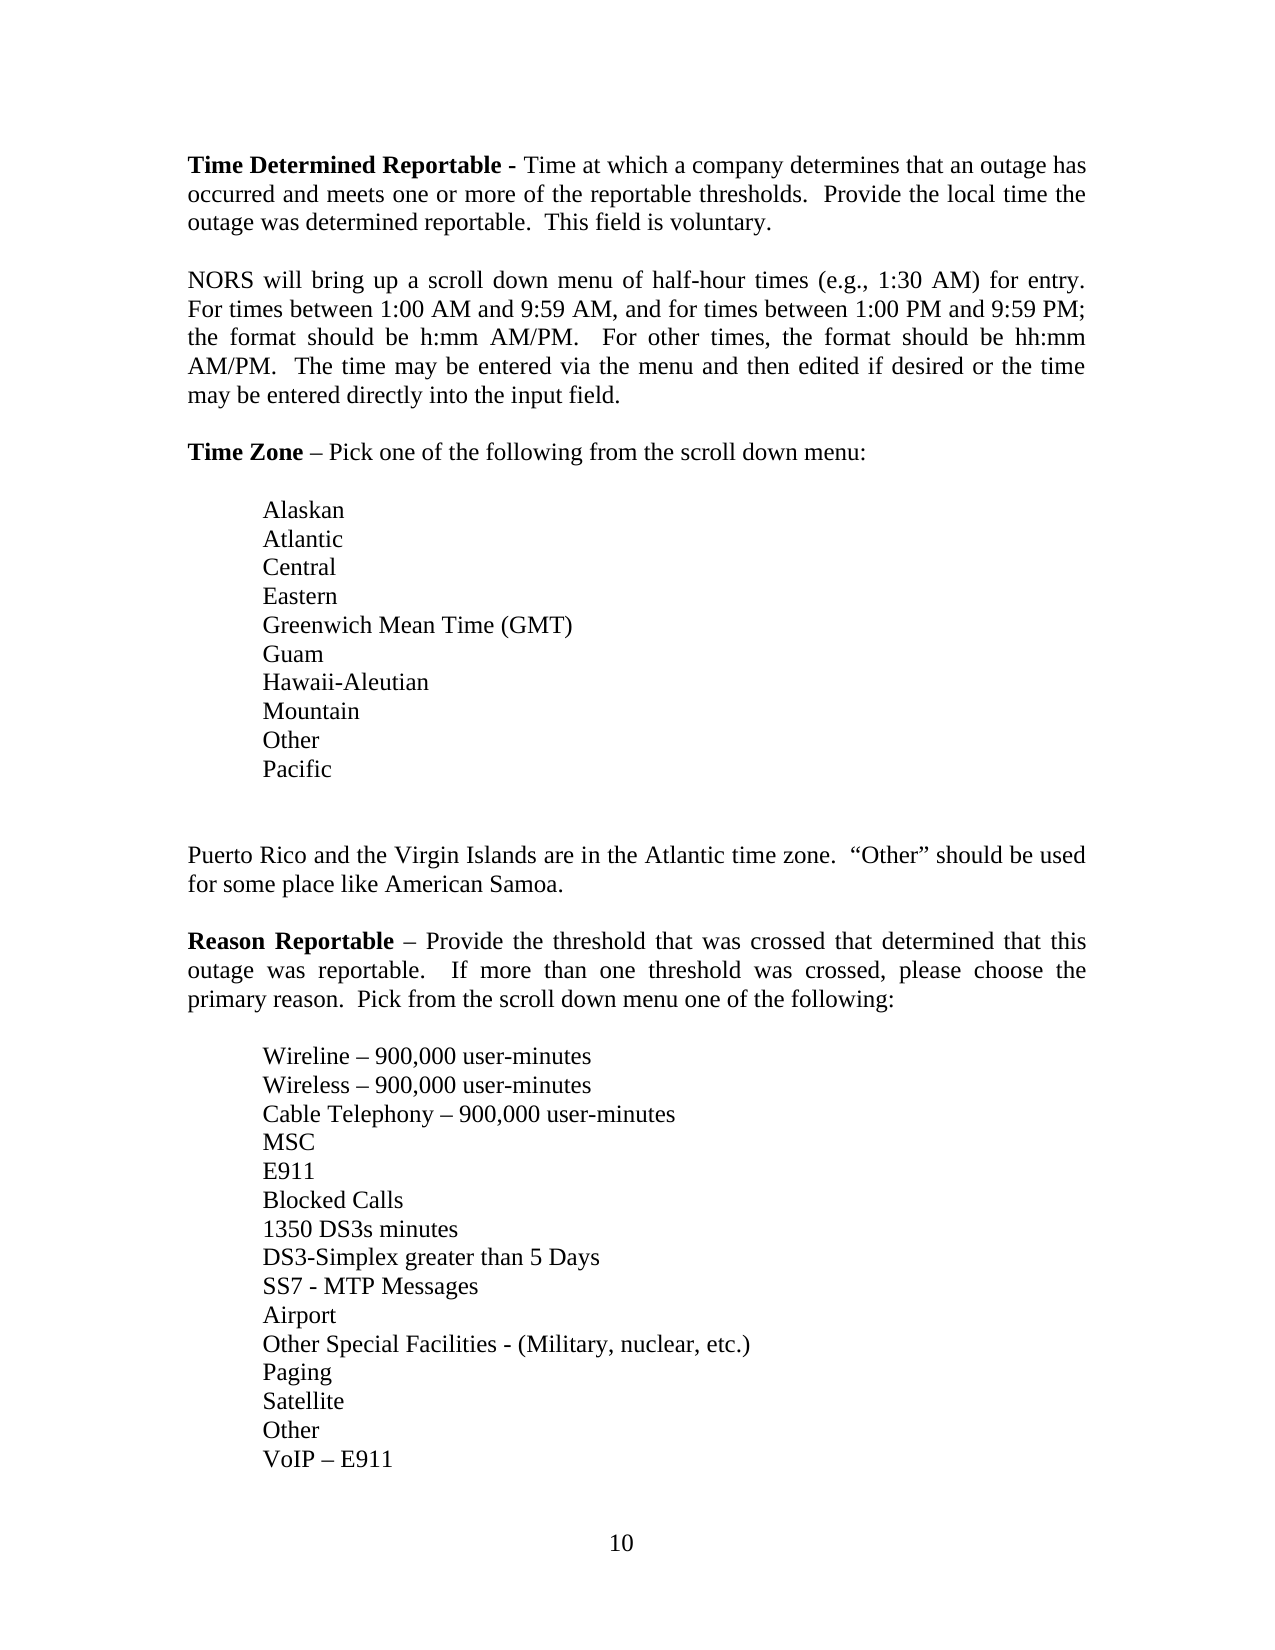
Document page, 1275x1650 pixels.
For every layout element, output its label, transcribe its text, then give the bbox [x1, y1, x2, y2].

text Alaskan [262, 495, 1087, 524]
text Satellite [262, 1386, 1087, 1415]
text Airport [262, 1300, 1087, 1329]
text DS3-Simplex greater than 5 Days [262, 1242, 1087, 1271]
text VoIP – E911 [262, 1444, 1087, 1472]
text Central [262, 552, 1087, 581]
text Hawaii-Aleutian Mountain [262, 667, 1087, 725]
text Wireline – 900,000 user-minutes [262, 1041, 1087, 1070]
text Atlantic [262, 524, 1087, 552]
text Time Determined Reportable - Time at which a company determines that an outage has occurred and meets one or more of the reportable thresholds. Provide the local time the outage was determined reportable. This field is voluntary. [187, 150, 1087, 236]
text Pacific [262, 754, 1087, 782]
text E911 [262, 1156, 1087, 1185]
text Other [262, 725, 1087, 754]
text Time Zone – Pick one of the following from the scroll down menu: [187, 437, 1087, 466]
text Puerto Rico and the Virgin Islands are in the Atlantic time zone. “Other” should be used for some place like American Samoa. [187, 840, 1087, 897]
text Greenwich Mean Time (GMT) Guam [262, 610, 1087, 667]
text Wireless – 900,000 user-minutes [262, 1070, 1087, 1099]
text Eastern [262, 581, 1087, 610]
text Paging [262, 1357, 1087, 1386]
text Other Special Facilities - (Military, nuclear, etc.) [262, 1329, 1087, 1357]
text Blocked Calls [262, 1185, 1087, 1214]
text MSC [262, 1127, 1087, 1156]
text 1350 DS3s minutes [262, 1214, 1087, 1242]
text Other [262, 1415, 1087, 1444]
text Cable Telephony – 900,000 user-minutes [262, 1099, 1087, 1127]
text SS7 - MTP Messages [262, 1271, 1087, 1300]
text Reason Reportable – Provide the threshold that was crossed that determined that this outage was reportable. If more than one threshold was crossed, please choose the primary reason. Pick from the scroll down menu one of the following: [187, 926, 1087, 1012]
